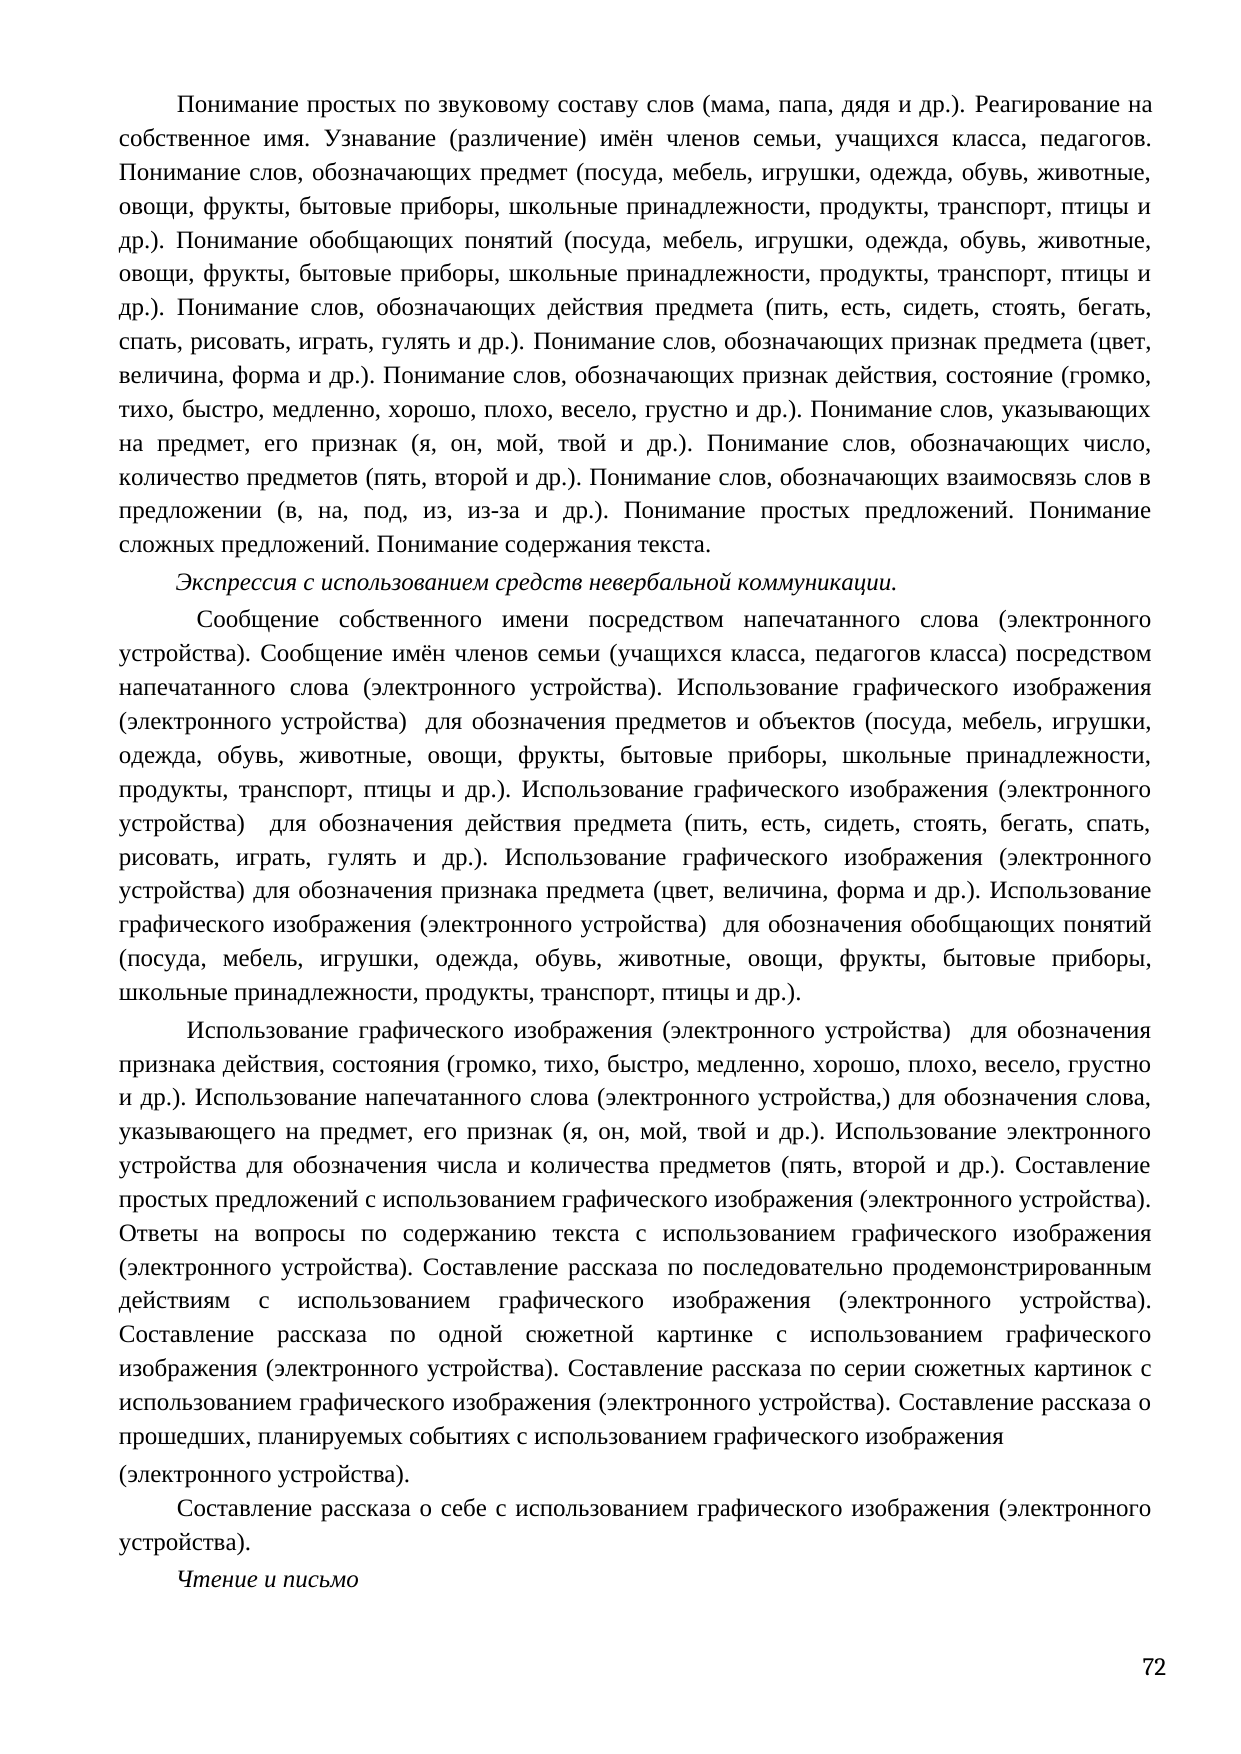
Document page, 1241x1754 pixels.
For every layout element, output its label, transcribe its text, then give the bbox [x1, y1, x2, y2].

text Понимание простых по звуковому составу слов (мама, папа, дядя и др.). Реагирование на собственное имя. Узнавание (различение) имён членов семьи, учащихся класса, педагогов. Понимание слов, обозначающих предмет (посуда, мебель, игрушки, одежда, обувь, животные, овощи, фрукты, бытовые приборы, школьные принадлежности, продукты, транспорт, птицы и др.). Понимание обобщающих понятий (посуда, мебель, игрушки, одежда, обувь, животные, овощи, фрукты, бытовые приборы, школьные принадлежности, продукты, транспорт, птицы и др.). Понимание слов, обозначающих действия предмета (пить, есть, сидеть, стоять, бегать, спать, рисовать, играть, гулять и др.). Понимание слов, обозначающих признак предмета (цвет, величина, форма и др.). Понимание слов, обозначающих признак действия, состояние (громко, тихо, быстро, медленно, хорошо, плохо, весело, грустно и др.). Понимание слов, указывающих на предмет, его признак (я, он, мой, твой и др.). Понимание слов, обозначающих число, количество предметов (пять, второй и др.). Понимание слов, обозначающих взаимосвязь слов в предложении (в, на, под, из, из-за и др.). Понимание простых предложений. Понимание сложных предложений. Понимание содержания текста. [119, 89, 1152, 558]
text Составление рассказа о себе с использованием графического изображения (электронного устройства). [119, 1493, 1152, 1556]
text Чтение и письмо [175, 1564, 1171, 1593]
text Сообщение собственного имени посредством напечатанного слова (электронного устройства). Сообщение имён членов семьи (учащихся класса, педагогов класса) посредством напечатанного слова (электронного устройства). Использование графического изображения (электронного устройства) для обозначения предметов и объектов (посуда, мебель, игрушки, одежда, обувь, животные, овощи, фрукты, бытовые приборы, школьные принадлежности, продукты, транспорт, птицы и др.). Использование графического изображения (электронного устройства) для обозначения действия предмета (пить, есть, сидеть, стоять, бегать, спать, рисовать, играть, гулять и др.). Использование графического изображения (электронного устройства) для обозначения признака предмета (цвет, величина, форма и др.). Использование графического изображения (электронного устройства) для обозначения обобщающих понятий (посуда, мебель, игрушки, одежда, обувь, животные, овощи, фрукты, бытовые приборы, школьные принадлежности, продукты, транспорт, птицы и др.). [119, 604, 1152, 1006]
text Экспрессия с использованием средств невербальной коммуникации. [175, 567, 1171, 595]
text Использование графического изображения (электронного устройства) для обозначения признака действия, состояния (громко, тихо, быстро, медленно, хорошо, плохо, весело, грустно и др.). Использование напечатанного слова (электронного устройства,) для обозначения слова, указывающего на предмет, его признак (я, он, мой, твой и др.). Использование электронного устройства для обозначения числа и количества предметов (пять, второй и др.). Составление простых предложений с использованием графического изображения (электронного устройства). Ответы на вопросы по содержанию текста с использованием графического изображения (электронного устройства). Составление рассказа по последовательно продемонстрированным действиям с использованием графического изображения (электронного устройства). Составление рассказа по одной сюжетной картинке с использованием графического изображения (электронного устройства). Составление рассказа по серии сюжетных картинок с использованием графического изображения (электронного устройства). Составление рассказа о прошедших, планируемых событиях с использованием графического изображения [119, 1015, 1152, 1450]
text (электронного устройства). [119, 1459, 1152, 1488]
